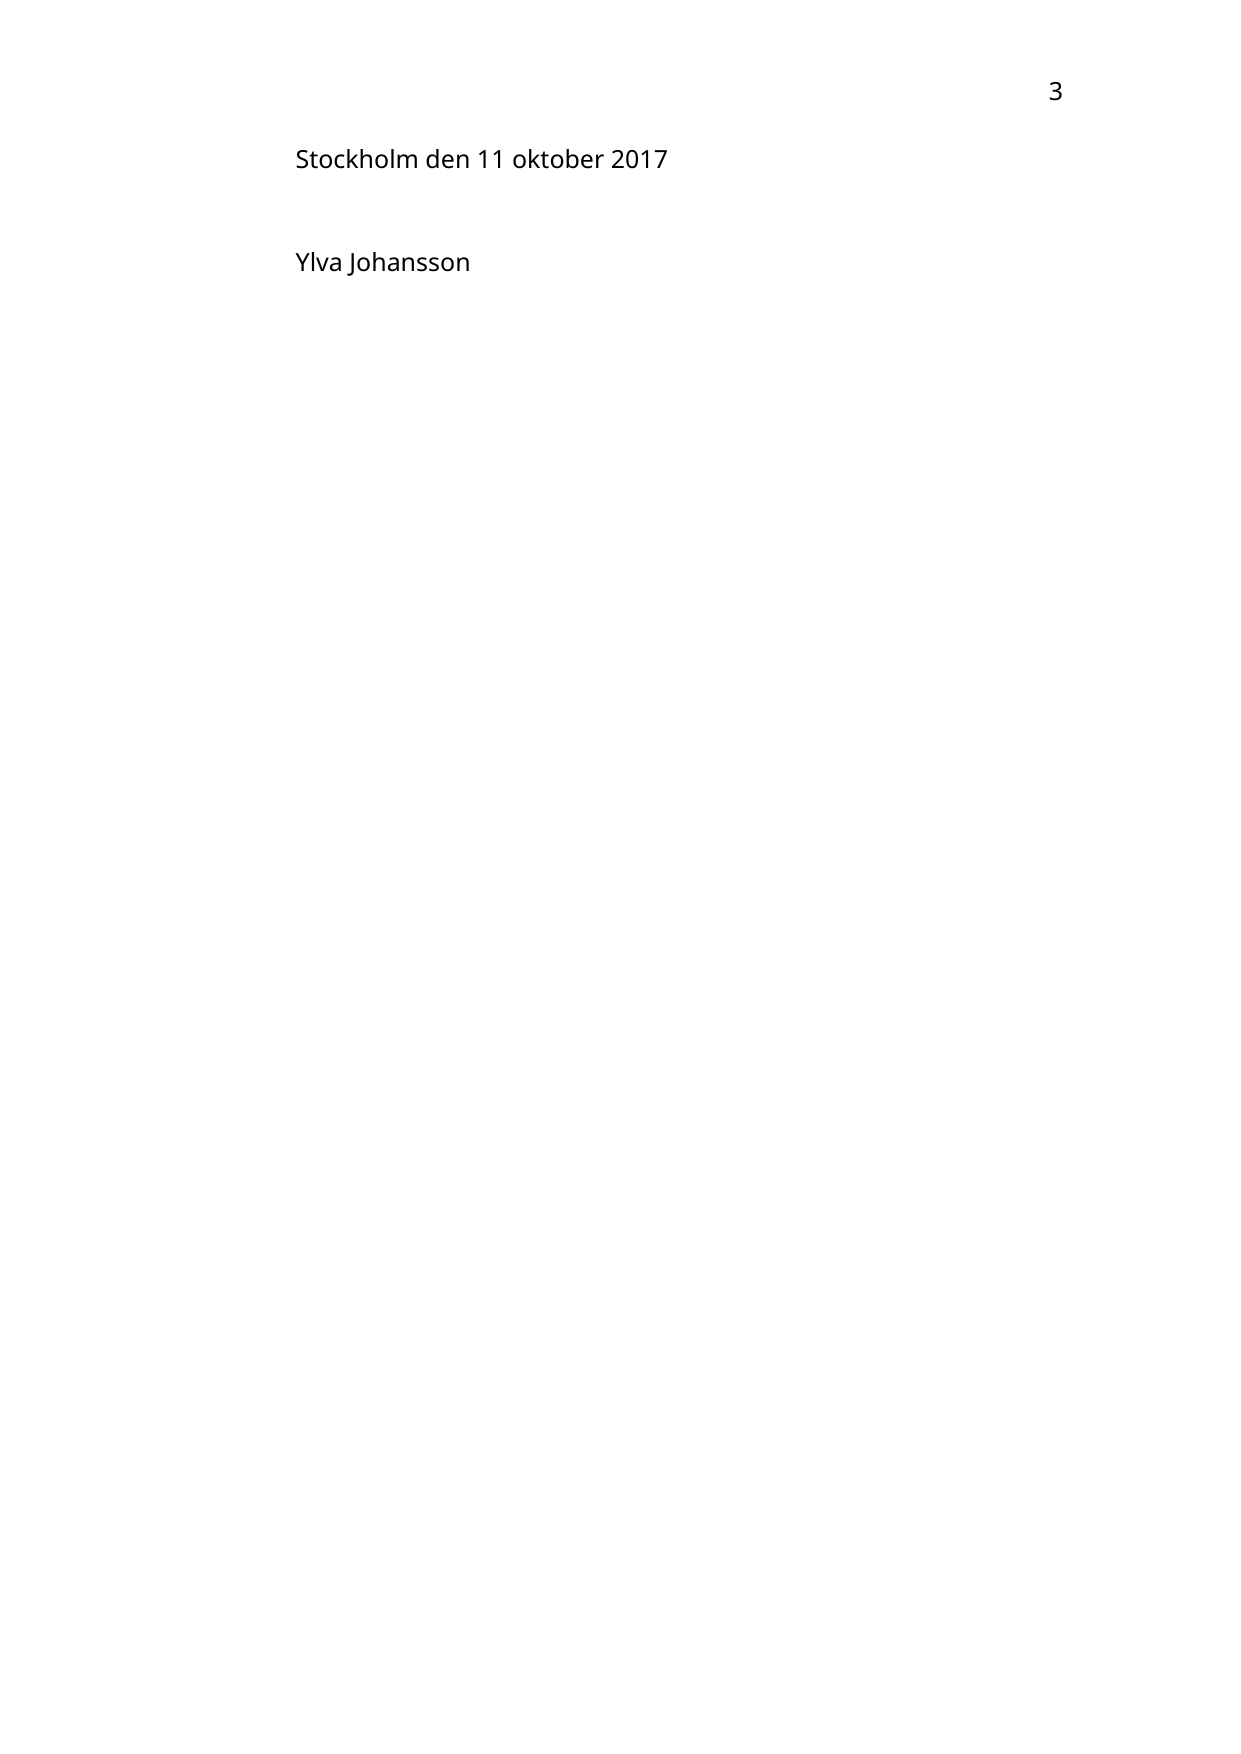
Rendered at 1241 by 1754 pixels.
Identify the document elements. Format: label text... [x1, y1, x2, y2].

text Stockholm den 11 oktober 2017 [295, 142, 1063, 176]
text Ylva Johansson [295, 244, 1063, 278]
